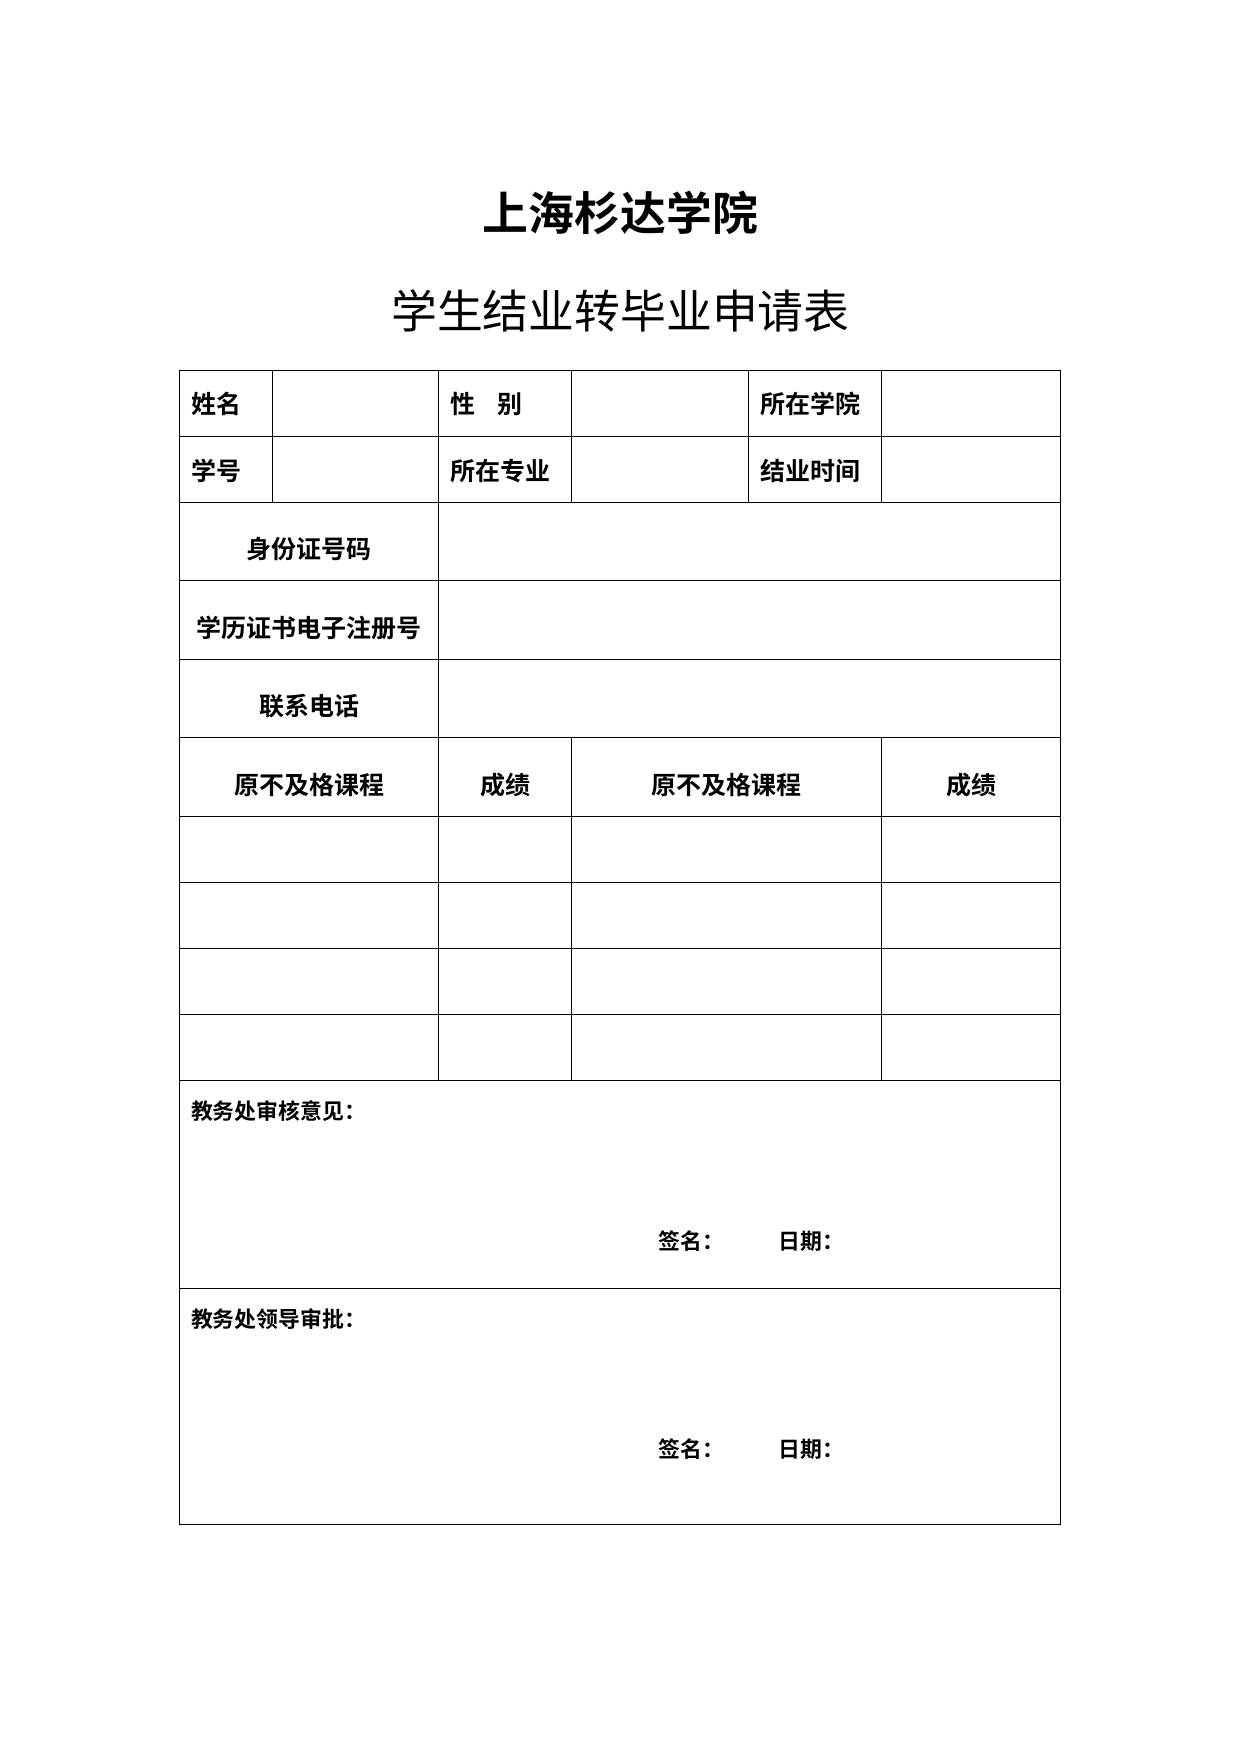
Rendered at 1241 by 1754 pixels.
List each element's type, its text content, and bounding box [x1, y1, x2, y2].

table_cell [882, 883, 1060, 948]
table_cell 联系电话 [180, 660, 438, 737]
table_cell 成绩 [439, 738, 571, 816]
table_cell [882, 817, 1060, 882]
table_cell [572, 817, 881, 882]
table_cell [882, 1015, 1060, 1080]
table_cell [882, 949, 1060, 1014]
table_cell 原不及格课程 [180, 738, 438, 816]
table_cell [439, 581, 1060, 659]
text 学生结业转毕业申请表 [187, 259, 1053, 357]
table_cell 成绩 [882, 738, 1060, 816]
table_cell [439, 883, 571, 948]
table_cell 教务处审核意见： 签名： 日期： [180, 1081, 1060, 1288]
table_cell [439, 660, 1060, 737]
table_cell [180, 883, 438, 948]
table_cell [273, 437, 438, 502]
table_header [273, 371, 438, 436]
table_cell [882, 437, 1060, 502]
table_header [882, 371, 1060, 436]
table_cell 学号 [180, 437, 272, 502]
table_cell 所在专业 [439, 437, 571, 502]
table_cell [180, 817, 438, 882]
table_cell [439, 503, 1060, 580]
table_cell [572, 1015, 881, 1080]
table_header [572, 371, 748, 436]
table_cell 原不及格课程 [572, 738, 881, 816]
table_header 所在学院 [749, 371, 881, 436]
table_cell [572, 949, 881, 1014]
table_cell 教务处领导审批： 签名： 日期： [180, 1289, 1060, 1524]
table_header 姓名 [180, 371, 272, 436]
table_cell 学历证书电子注册号 [180, 581, 438, 659]
table_cell [572, 437, 748, 502]
table_cell [572, 883, 881, 948]
table_cell 结业时间 [749, 437, 881, 502]
table_cell [439, 1015, 571, 1080]
table_cell [180, 949, 438, 1014]
table_cell 身份证号码 [180, 503, 438, 580]
text 上海杉达学院 [187, 162, 1053, 259]
table_cell [439, 817, 571, 882]
table_header 性 别 [439, 371, 571, 436]
table_cell [439, 949, 571, 1014]
table_cell [180, 1015, 438, 1080]
